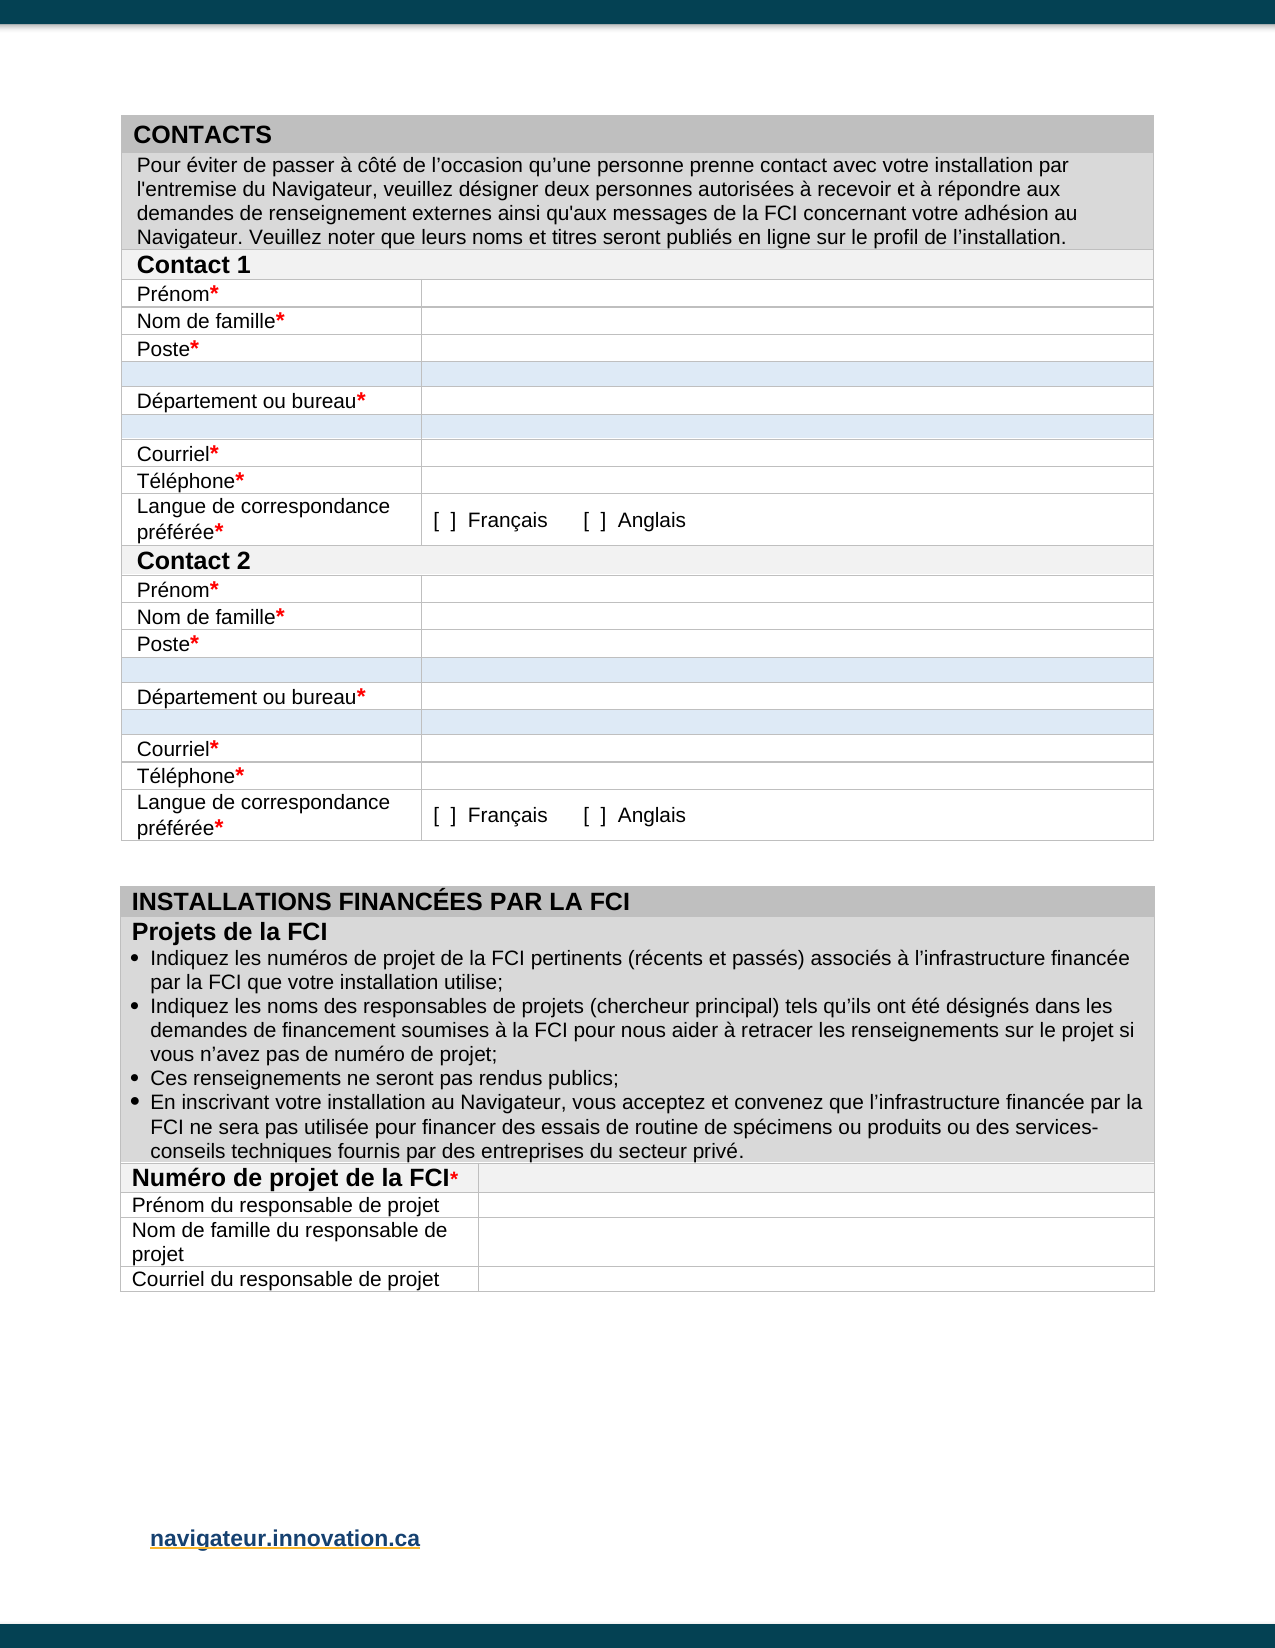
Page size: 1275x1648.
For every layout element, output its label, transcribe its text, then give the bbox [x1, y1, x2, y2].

table_cell [479, 1218, 1154, 1266]
table_cell Téléphone* [122, 467, 421, 493]
table_cell Nom de famille du responsable de projet [121, 1218, 478, 1266]
table_cell [122, 415, 421, 438]
table_cell Prénom du responsable de projet [121, 1193, 478, 1217]
table_cell Contact 2 [122, 546, 1153, 574]
table_header INSTALLATIONS FINANCÉES PAR LA FCI [121, 888, 1154, 916]
table_cell CONTACTS [122, 116, 1153, 152]
table_cell Département ou bureau* [122, 387, 421, 413]
table_cell Projets de la FCI Indiquez les numéros de projet de la FCI pertinents (récents et passés) associés à l’infrastructure financée par la FCI que votre installation utilise; Indiquez les noms des responsables de projets (chercheur principal) tels qu’ils ont été désignés dans les demandes de financement soumises à la FCI pour nous aider à retracer les renseignements sur le projet si vous n’avez pas de numéro de projet; Ces renseignements ne seront pas rendus publics; En inscrivant votre installation au Navigateur, vous acceptez et convenez que l’infrastructure financée par la FCI ne sera pas utilisée pour financer des essais de routine de spécimens ou produits ou des services-conseils techniques fournis par des entreprises du secteur privé. [121, 917, 1154, 1162]
table_cell [122, 710, 421, 734]
table_cell [122, 658, 421, 682]
table_cell [ ] Français [ ] Anglais [422, 494, 1153, 545]
table_cell [479, 1164, 1154, 1192]
table_cell [422, 710, 1153, 734]
table_cell [422, 630, 1153, 657]
table_cell Numéro de projet de la FCI* [121, 1164, 478, 1192]
table_cell [422, 683, 1153, 709]
table_cell [422, 735, 1153, 761]
table_cell [422, 440, 1153, 466]
table_cell Nom de famille* [122, 308, 421, 334]
table_cell [479, 1267, 1154, 1291]
table_cell [422, 576, 1153, 602]
table_cell [479, 1193, 1154, 1217]
table_cell Langue de correspondance préférée* [122, 790, 421, 840]
table_cell [422, 280, 1153, 306]
table_cell Prénom* [122, 576, 421, 602]
table_cell Poste* [122, 630, 421, 657]
table_cell Contact 1 [122, 250, 1153, 279]
table_cell [422, 308, 1153, 334]
table_cell Téléphone* [122, 763, 421, 789]
table_cell [ ] Français [ ] Anglais [422, 790, 1153, 840]
table_cell [422, 362, 1153, 386]
table_cell [422, 387, 1153, 413]
table_cell Pour éviter de passer à côté de l’occasion qu’une personne prenne contact avec votre installation par l'entremise du Navigateur, veuillez désigner deux personnes autorisées à recevoir et à répondre aux demandes de renseignement externes ainsi qu'aux messages de la FCI concernant votre adhésion au Navigateur. Veuillez noter que leurs noms et titres seront publiés en ligne sur le profil de l’installation. [122, 153, 1153, 249]
table_cell [422, 335, 1153, 361]
table_cell [422, 763, 1153, 789]
table_cell [422, 658, 1153, 682]
table_cell Courriel* [122, 735, 421, 761]
table_cell Langue de correspondance préférée* [122, 494, 421, 545]
table_cell [122, 362, 421, 386]
table_cell Nom de famille* [122, 603, 421, 629]
table_cell [422, 415, 1153, 438]
table_cell Courriel* [122, 440, 421, 466]
table_cell Département ou bureau* [122, 683, 421, 709]
table_cell [422, 603, 1153, 629]
table_cell [422, 467, 1153, 493]
table_cell Courriel du responsable de projet [121, 1267, 478, 1291]
table_cell Poste* [122, 335, 421, 361]
table_cell Prénom* [122, 280, 421, 306]
